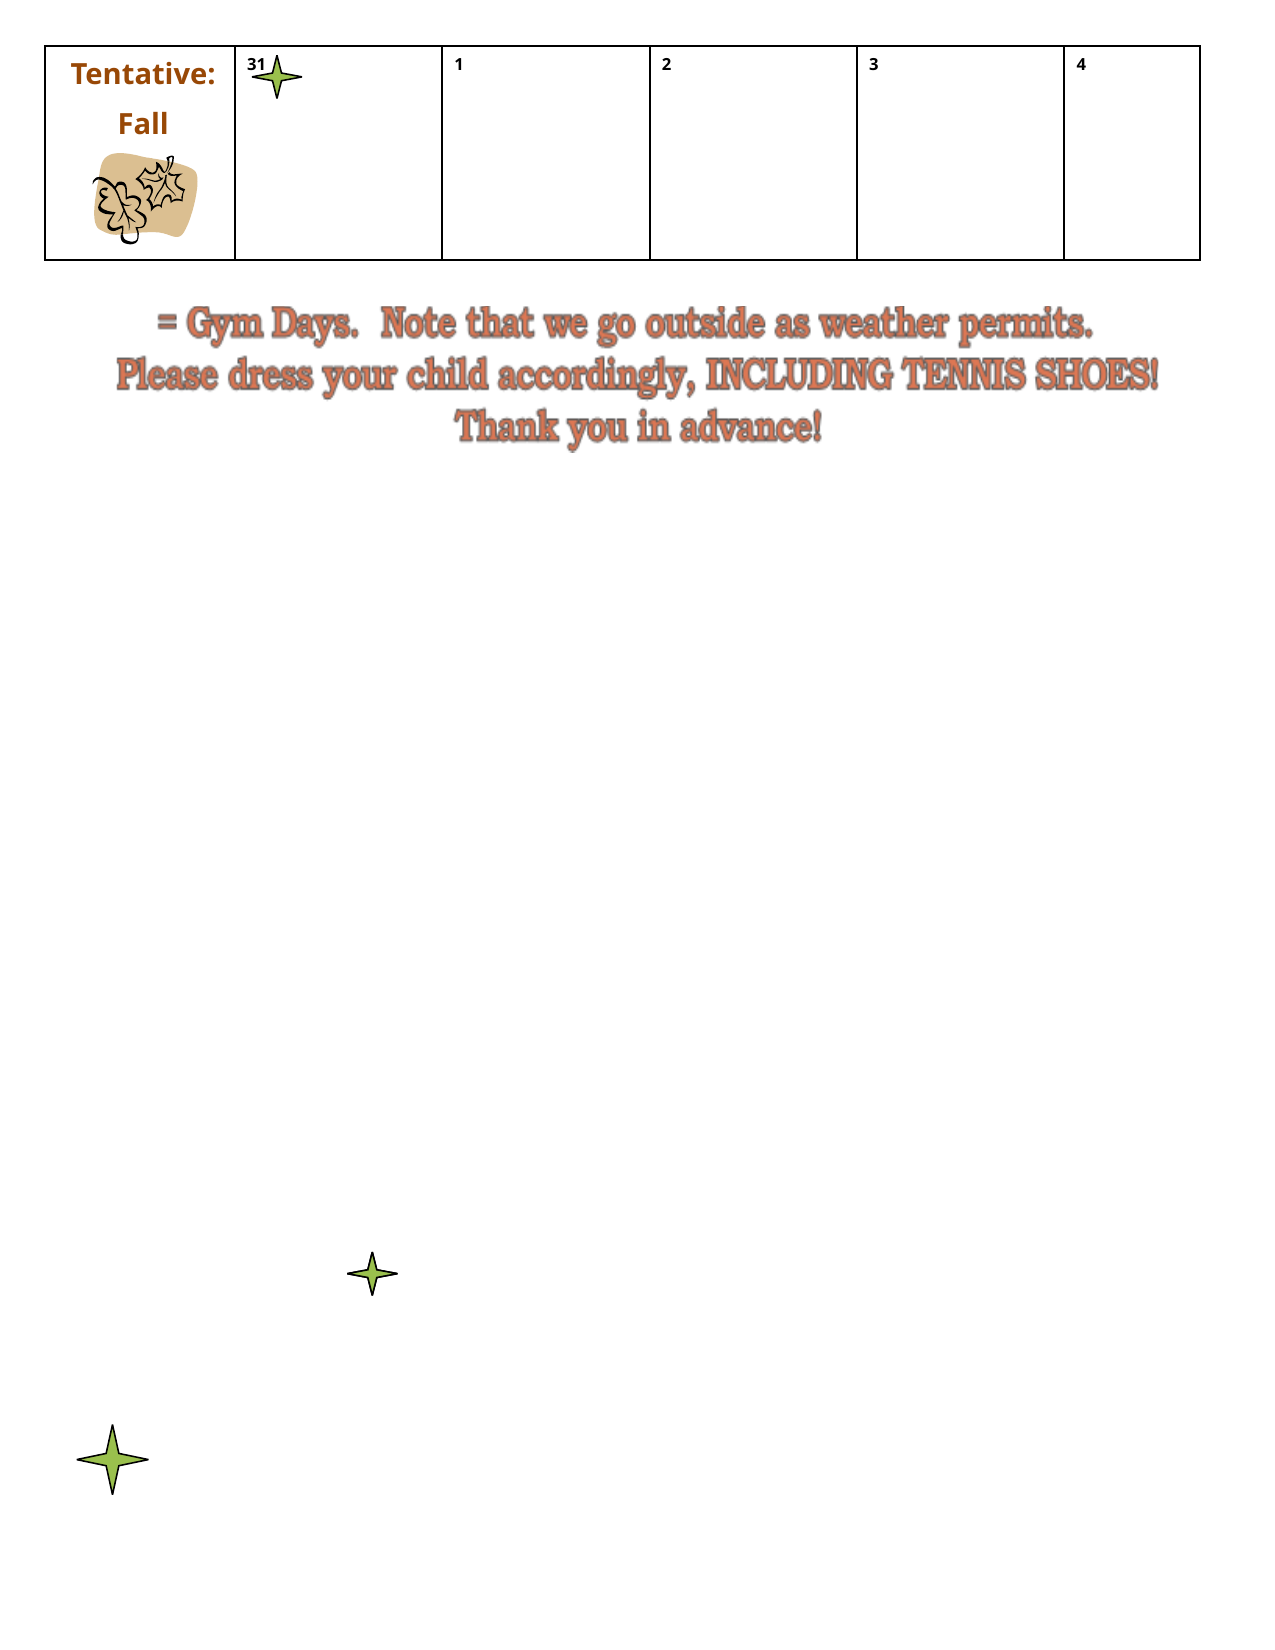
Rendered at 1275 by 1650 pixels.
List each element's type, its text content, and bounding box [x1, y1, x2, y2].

table_cell Tentative: Fall [46, 47, 234, 258]
table_cell 1 [443, 47, 649, 258]
picture [116, 306, 1159, 453]
table_cell 3 [858, 47, 1063, 258]
table_cell 2 [651, 47, 856, 258]
table_cell 4 [1065, 47, 1199, 258]
table_cell 31 [236, 47, 441, 258]
